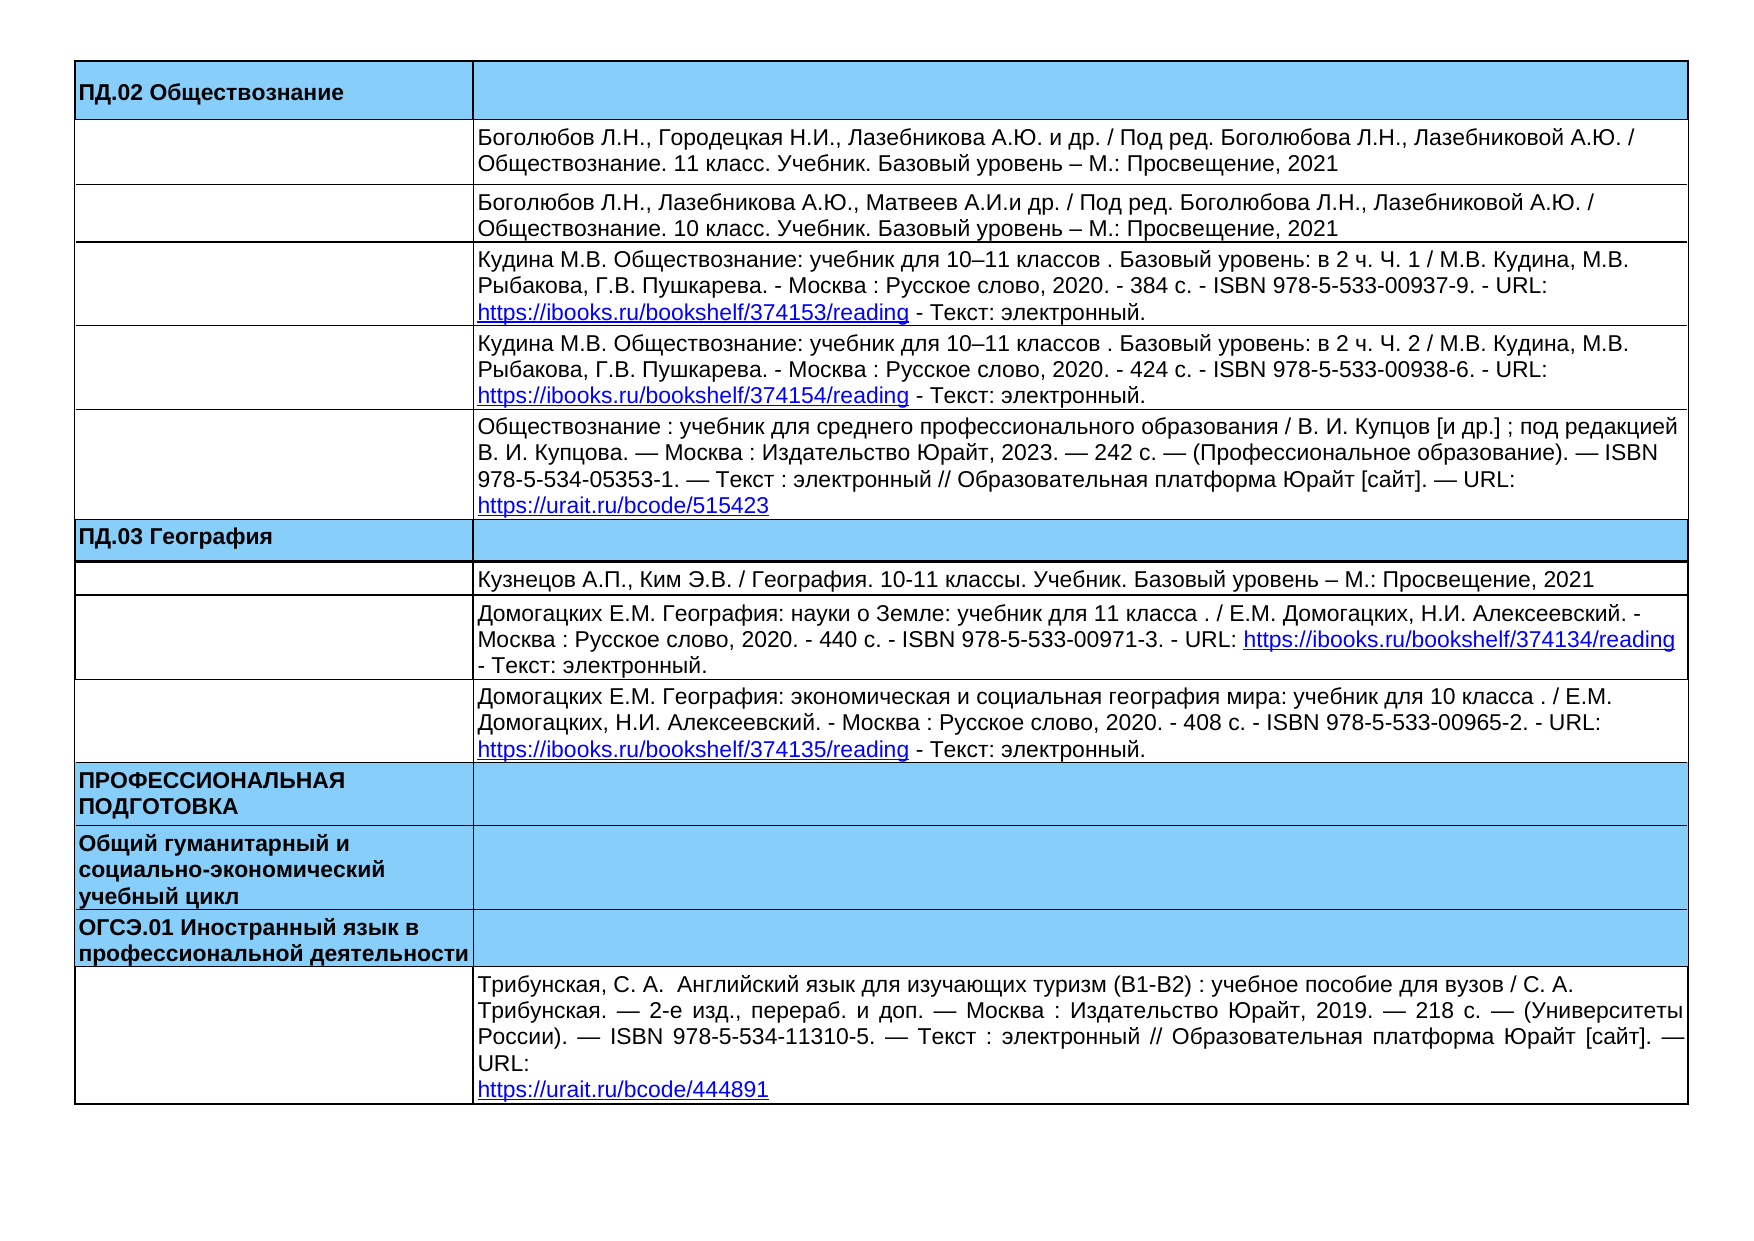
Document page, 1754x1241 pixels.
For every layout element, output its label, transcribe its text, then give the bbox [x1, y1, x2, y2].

table_cell Боголюбов Л.Н., Городецкая Н.И., Лазебникова А.Ю. и др. / Под ред. Боголюбова Л.Н., Лазебниковой А.Ю. / Обществознание. 11 класс. Учебник. Базовый уровень – М.: Просвещение, 2021 [474, 120, 1688, 184]
table_cell [75, 184, 473, 241]
table_cell [76, 967, 472, 1102]
table_cell [75, 409, 473, 518]
table_cell ПРОФЕССИОНАЛЬНАЯ ПОДГОТОВКА [75, 762, 473, 825]
table_cell Обществознание : учебник для среднего профессионального образования / В. И. Купцов [и др.] ; под редакцией В. И. Купцова. — Москва : Издательство Юрайт, 2023. — 242 с. — (Профессиональное образование). — ISBN 978-5-534-05353-1. — Текст : электронный // Образовательная платформа Юрайт [сайт]. — URL: https://urait.ru/bcode/515423 [474, 409, 1688, 518]
table_cell Кудина М.В. Обществознание: учебник для 10–11 классов . Базовый уровень: в 2 ч. Ч. 2 / М.В. Кудина, М.В. Рыбакова, Г.В. Пушкарева. - Москва : Русское слово, 2020. - 424 с. - ISBN 978-5-533-00938-6. - URL: https://ibooks.ru/bookshelf/374154/reading - Текст: электронный. [474, 325, 1688, 408]
table_cell [75, 680, 473, 762]
table_cell Домогацких Е.М. География: науки о Земле: учебник для 11 класса . / Е.М. Домогацких, Н.И. Алексеевский. - Москва : Русское слово, 2020. - 440 с. - ISBN 978-5-533-00971-3. - URL: https://ibooks.ru/bookshelf/374134/reading - Текст: электронный. [474, 596, 1687, 678]
table_cell [474, 520, 1687, 560]
table_cell ПД.02 Обществознание [76, 62, 472, 119]
table_cell [76, 596, 472, 678]
table_cell [474, 62, 1687, 119]
table_cell [75, 241, 473, 325]
table_cell [474, 909, 1688, 966]
table_cell Трибунская, С. А. Английский язык для изучающих туризм (B1-B2) : учебное пособие для вузов / С. А. Трибунская. — 2-е изд., перераб. и доп. — Москва : Издательство Юрайт, 2019. — 218 с. — (Университеты России). — ISBN 978-5-534-11310-5. — Текст : электронный // Образовательная платформа Юрайт [сайт]. — URL: https://urait.ru/bcode/444891 [474, 967, 1687, 1102]
table_cell Кудина М.В. Обществознание: учебник для 10–11 классов . Базовый уровень: в 2 ч. Ч. 1 / М.В. Кудина, М.В. Рыбакова, Г.В. Пушкарева. - Москва : Русское слово, 2020. - 384 с. - ISBN 978-5-533-00937-9. - URL: https://ibooks.ru/bookshelf/374153/reading - Текст: электронный. [474, 241, 1688, 325]
table_cell [474, 762, 1688, 825]
table_cell [75, 120, 473, 184]
table_cell Домогацких Е.М. География: экономическая и социальная география мира: учебник для 10 класса . / Е.М. Домогацких, Н.И. Алексеевский. - Москва : Русское слово, 2020. - 408 с. - ISBN 978-5-533-00965-2. - URL: https://ibooks.ru/bookshelf/374135/reading - Текст: электронный. [474, 680, 1688, 762]
table_cell Боголюбов Л.Н., Лазебникова А.Ю., Матвеев А.И.и др. / Под ред. Боголюбова Л.Н., Лазебниковой А.Ю. / Обществознание. 10 класс. Учебник. Базовый уровень – М.: Просвещение, 2021 [474, 184, 1688, 241]
table_cell [76, 563, 472, 594]
table_cell [474, 825, 1688, 909]
table_cell ОГСЭ.01 Иностранный язык в профессиональной деятельности [75, 909, 473, 966]
table_cell [75, 325, 473, 408]
table_cell Кузнецов А.П., Ким Э.В. / География. 10-11 классы. Учебник. Базовый уровень – М.: Просвещение, 2021 [474, 563, 1687, 594]
table_cell Общий гуманитарный и социально-экономический учебный цикл [75, 825, 473, 909]
table_cell ПД.03 География [76, 520, 472, 560]
